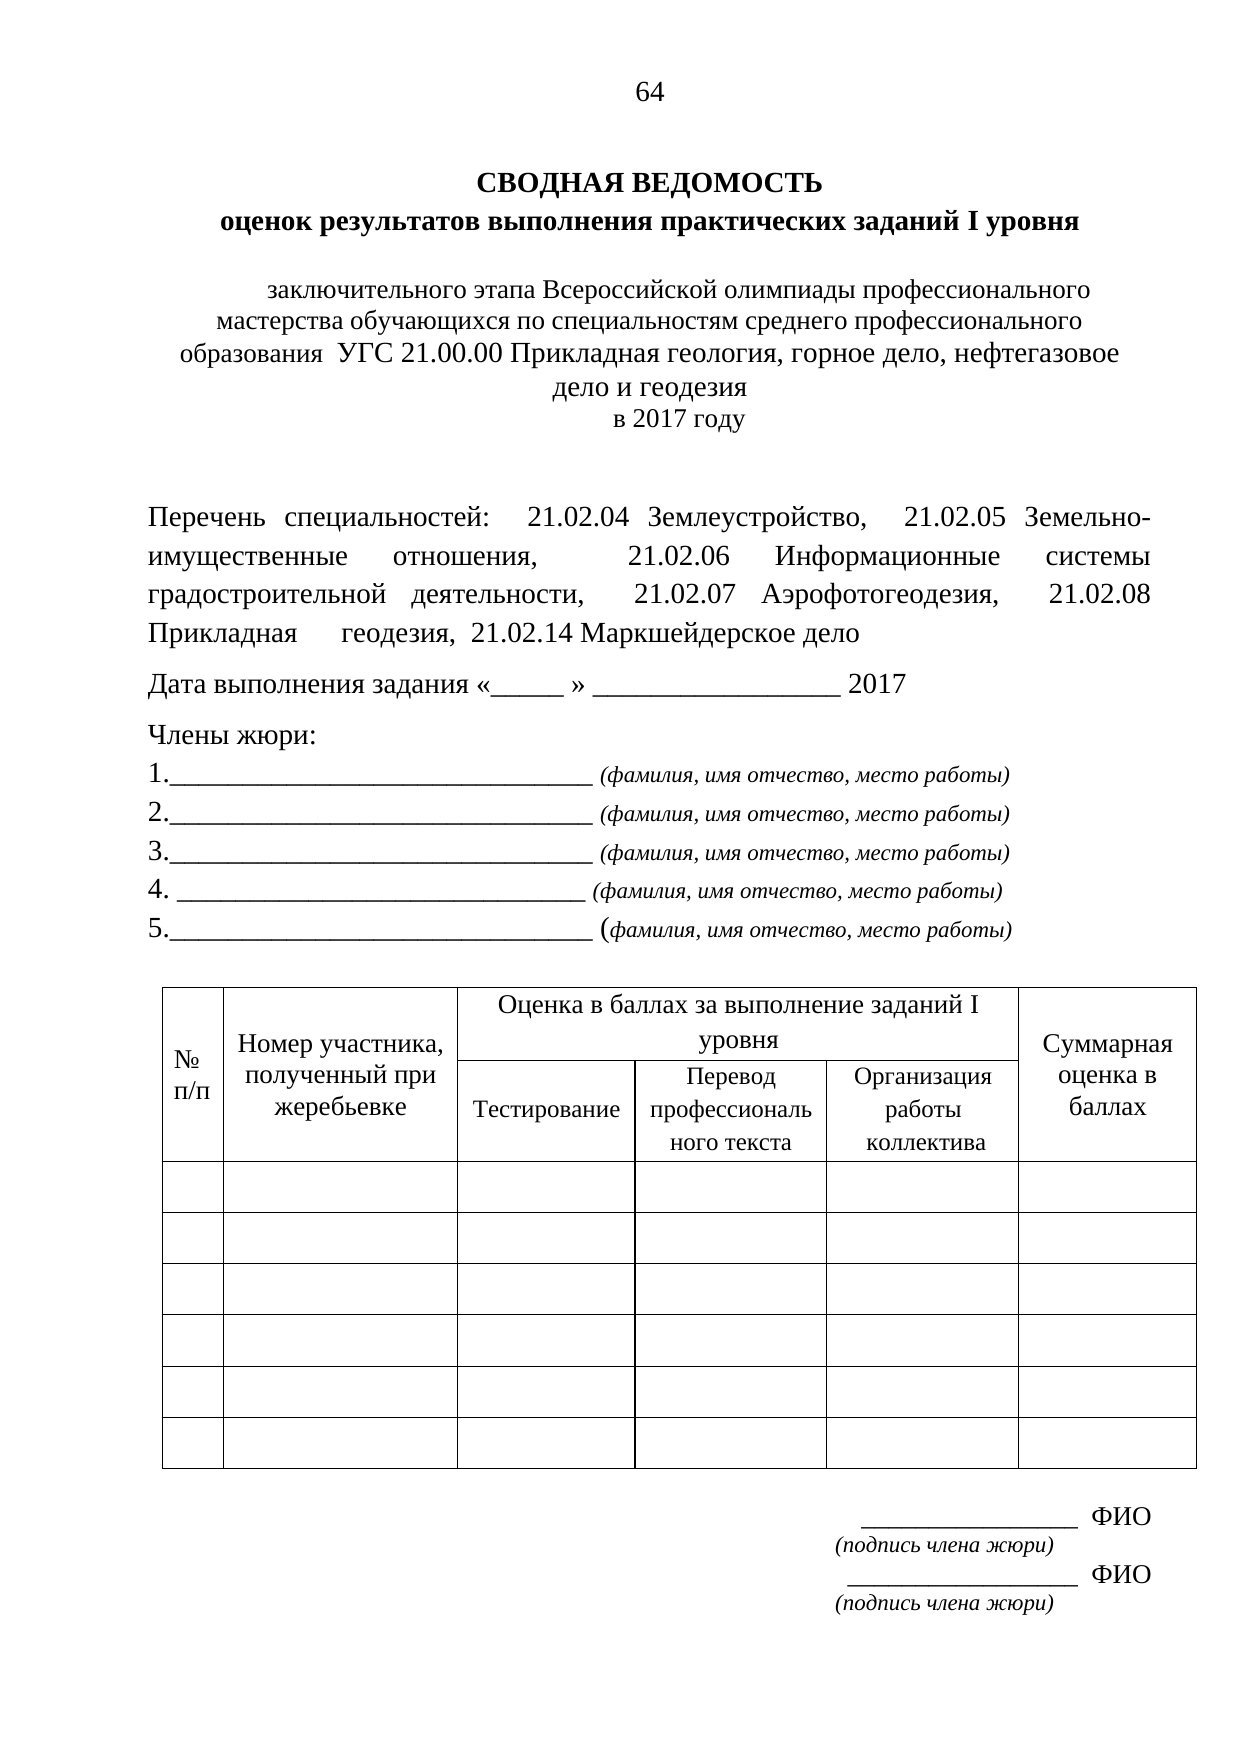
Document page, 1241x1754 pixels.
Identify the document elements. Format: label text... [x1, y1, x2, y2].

table_cell [1019, 1418, 1196, 1468]
table_cell [636, 1162, 826, 1212]
table_cell [636, 1418, 826, 1468]
table_cell [1019, 1315, 1196, 1366]
table_cell Перевод профессионального текста [636, 1061, 826, 1161]
table_header Номер участника, полученный при жеребьевке [224, 988, 457, 1161]
table_cell [224, 1418, 457, 1468]
table_cell [636, 1367, 826, 1417]
list (подпись члена жюри) [207, 1531, 1152, 1558]
list ________________ ФИО [207, 1500, 1152, 1531]
table_cell [827, 1213, 1018, 1263]
table_cell [636, 1264, 826, 1314]
text 4. ____________________________ (фамилия, имя отчество, место работы) [148, 871, 1152, 905]
table_cell [1019, 1162, 1196, 1212]
text 5._____________________________ (фамилия, имя отчество, место работы) [148, 910, 1152, 943]
table_cell [224, 1264, 457, 1314]
list _________________ ФИО [207, 1558, 1152, 1589]
text 2._____________________________ (фамилия, имя отчество, место работы) [148, 794, 1152, 828]
list (подпись члена жюри) [207, 1589, 1152, 1615]
table_header Оценка в баллах за выполнение заданий I уровня [458, 988, 1018, 1060]
table_cell [827, 1367, 1018, 1417]
text заключительного этапа Всероссийской олимпиады профессионального мастерства обучающихся по специальностям среднего профессионального образования УГС 21.00.00 Прикладная геология, горное дело, нефтегазовое дело и геодезия [148, 273, 1152, 402]
table_cell [163, 1367, 223, 1417]
table_cell [827, 1418, 1018, 1468]
table_cell [458, 1213, 634, 1263]
table_cell [224, 1315, 457, 1366]
table_cell [827, 1264, 1018, 1314]
table_cell [163, 1264, 223, 1314]
table_cell [458, 1315, 634, 1366]
table_cell [458, 1367, 634, 1417]
table_cell [827, 1162, 1018, 1212]
text Дата выполнения задания «_____ » _________________ 2017 [148, 666, 1152, 699]
table_cell [1019, 1213, 1196, 1263]
table_cell [458, 1418, 634, 1468]
text в 2017 году [148, 402, 1152, 433]
table_cell [636, 1213, 826, 1263]
table_cell [458, 1162, 634, 1212]
text Члены жюри: [148, 717, 1152, 751]
table_cell [1019, 1367, 1196, 1417]
table_cell Организация работы коллектива [827, 1061, 1018, 1161]
table_header № п/п [163, 988, 223, 1161]
subtitle СВОДНАЯ ВЕДОМОСТЬ [148, 165, 1152, 198]
text 1._____________________________ (фамилия, имя отчество, место работы) [148, 756, 1152, 789]
table_header Суммарная оценка в баллах [1019, 988, 1196, 1161]
table_cell [224, 1213, 457, 1263]
table_cell [1019, 1264, 1196, 1314]
table_cell [827, 1315, 1018, 1366]
table_cell [163, 1418, 223, 1468]
text Перечень специальностей: 21.02.04 Землеустройство, 21.02.05 Земельно-имущественные отношения, 21.02.06 Информационные системы градостроительной деятельности, 21.02.07 Аэрофотогеодезия, 21.02.08 Прикладная геодезия, 21.02.14 Маркшейдерское дело [148, 499, 1152, 648]
table_cell [636, 1315, 826, 1366]
table_cell Тестирование [458, 1061, 634, 1161]
table_cell [224, 1162, 457, 1212]
table_cell [163, 1162, 223, 1212]
table_cell [458, 1264, 634, 1314]
table_cell [163, 1213, 223, 1263]
table_cell [163, 1315, 223, 1366]
text 3._____________________________ (фамилия, имя отчество, место работы) [148, 833, 1152, 866]
subtitle оценок результатов выполнения практических заданий I уровня [148, 203, 1152, 237]
table_cell [224, 1367, 457, 1417]
